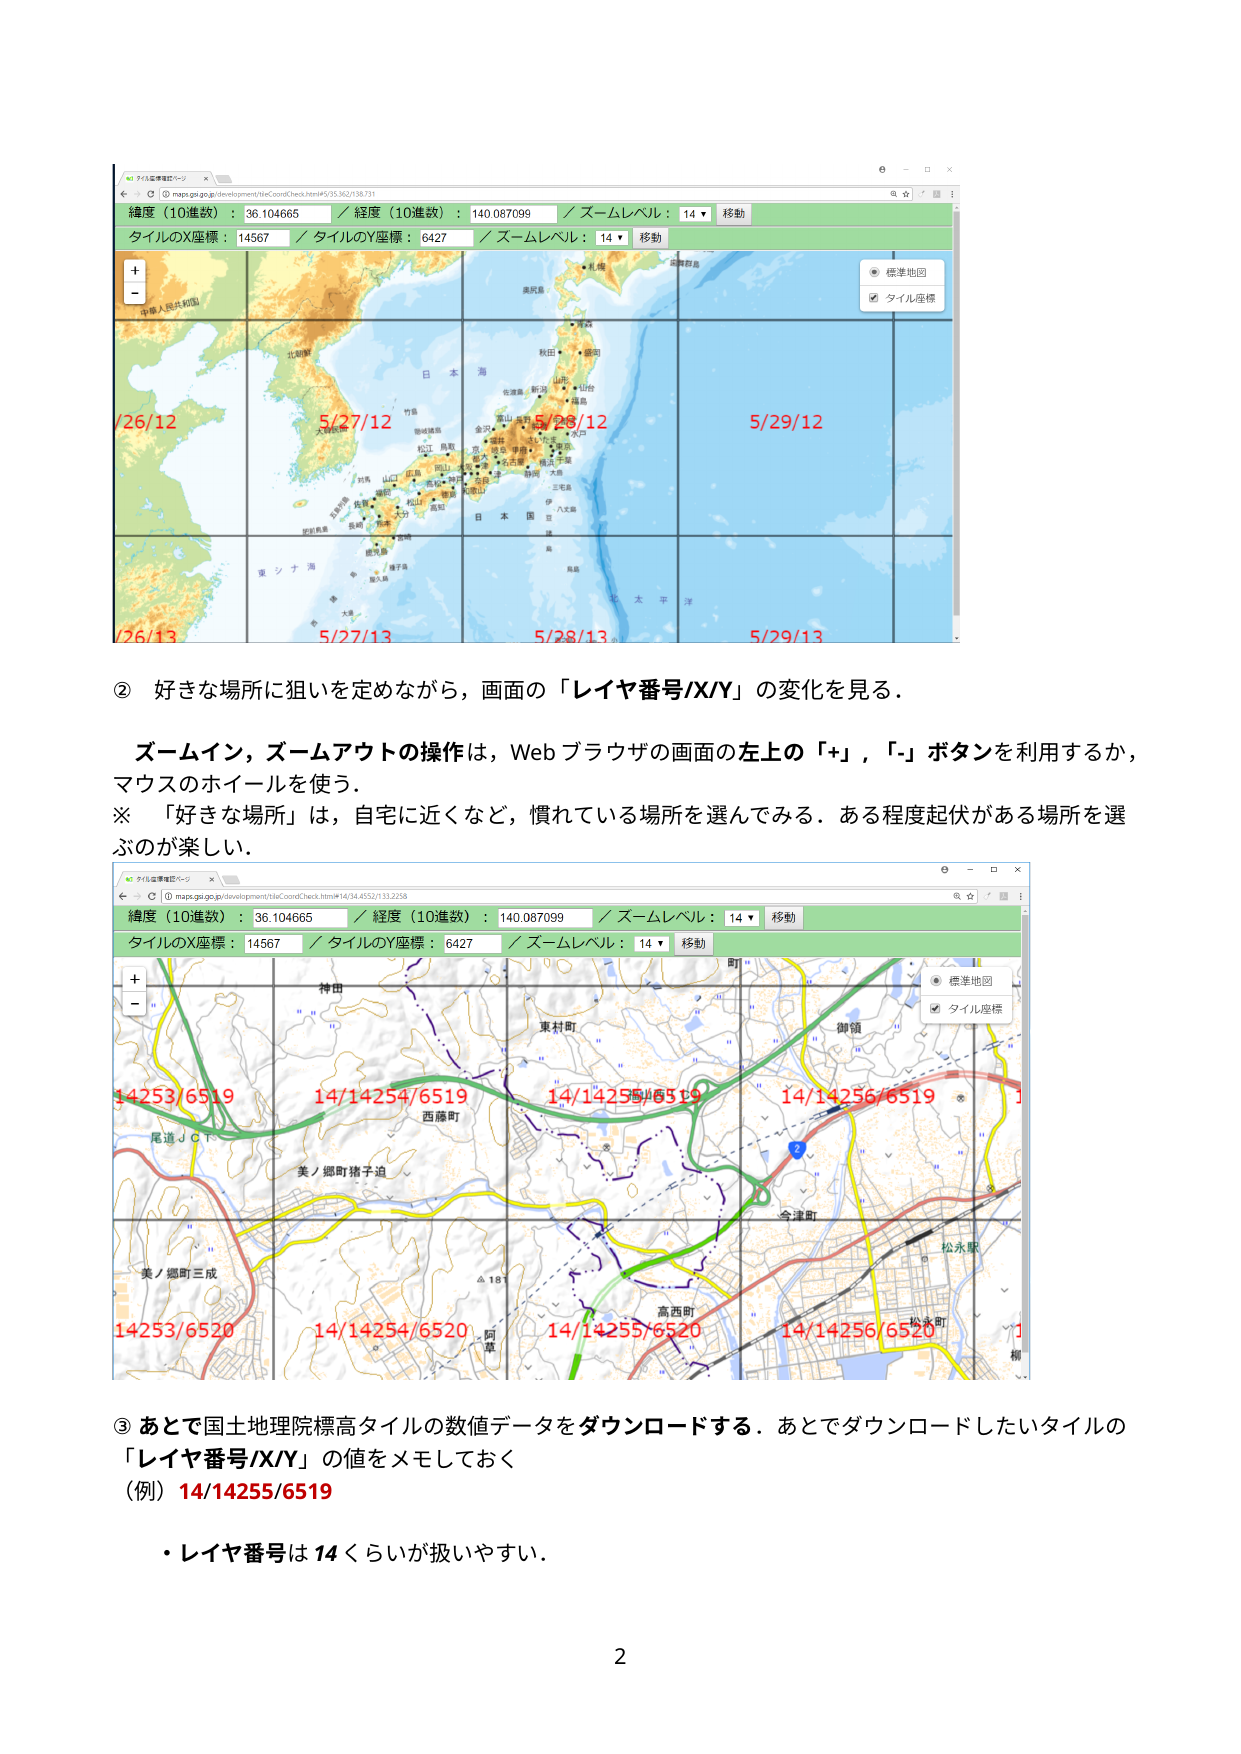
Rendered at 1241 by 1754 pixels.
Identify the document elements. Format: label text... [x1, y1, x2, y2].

text ※ 「好きな場所」は，自宅に近くなど，慣れている場所を選んでみる．ある程度起伏がある場所を選ぶのが楽しい． [112, 798, 1128, 862]
picture [112, 164, 960, 643]
text （例）14/14255/6519 [112, 1474, 1128, 1506]
picture [112, 862, 1031, 1380]
text ② 好きな場所に狙いを定めながら，画面の「レイヤ番号/X/Y」の変化を見る． [112, 672, 1128, 705]
text ズームイン，ズームアウトの操作は，Webブラウザの画面の左上の「+」, 「-」ボタンを利用するか，マウスのホイールを使う． [112, 735, 1128, 798]
text ・レイヤ番号は14くらいが扱いやすい． [112, 1536, 1128, 1568]
text ③ あとで国土地理院標高タイルの数値データをダウンロードする．あとでダウンロードしたいタイルの「レイヤ番号/X/Y」の値をメモしておく [112, 1409, 1128, 1474]
